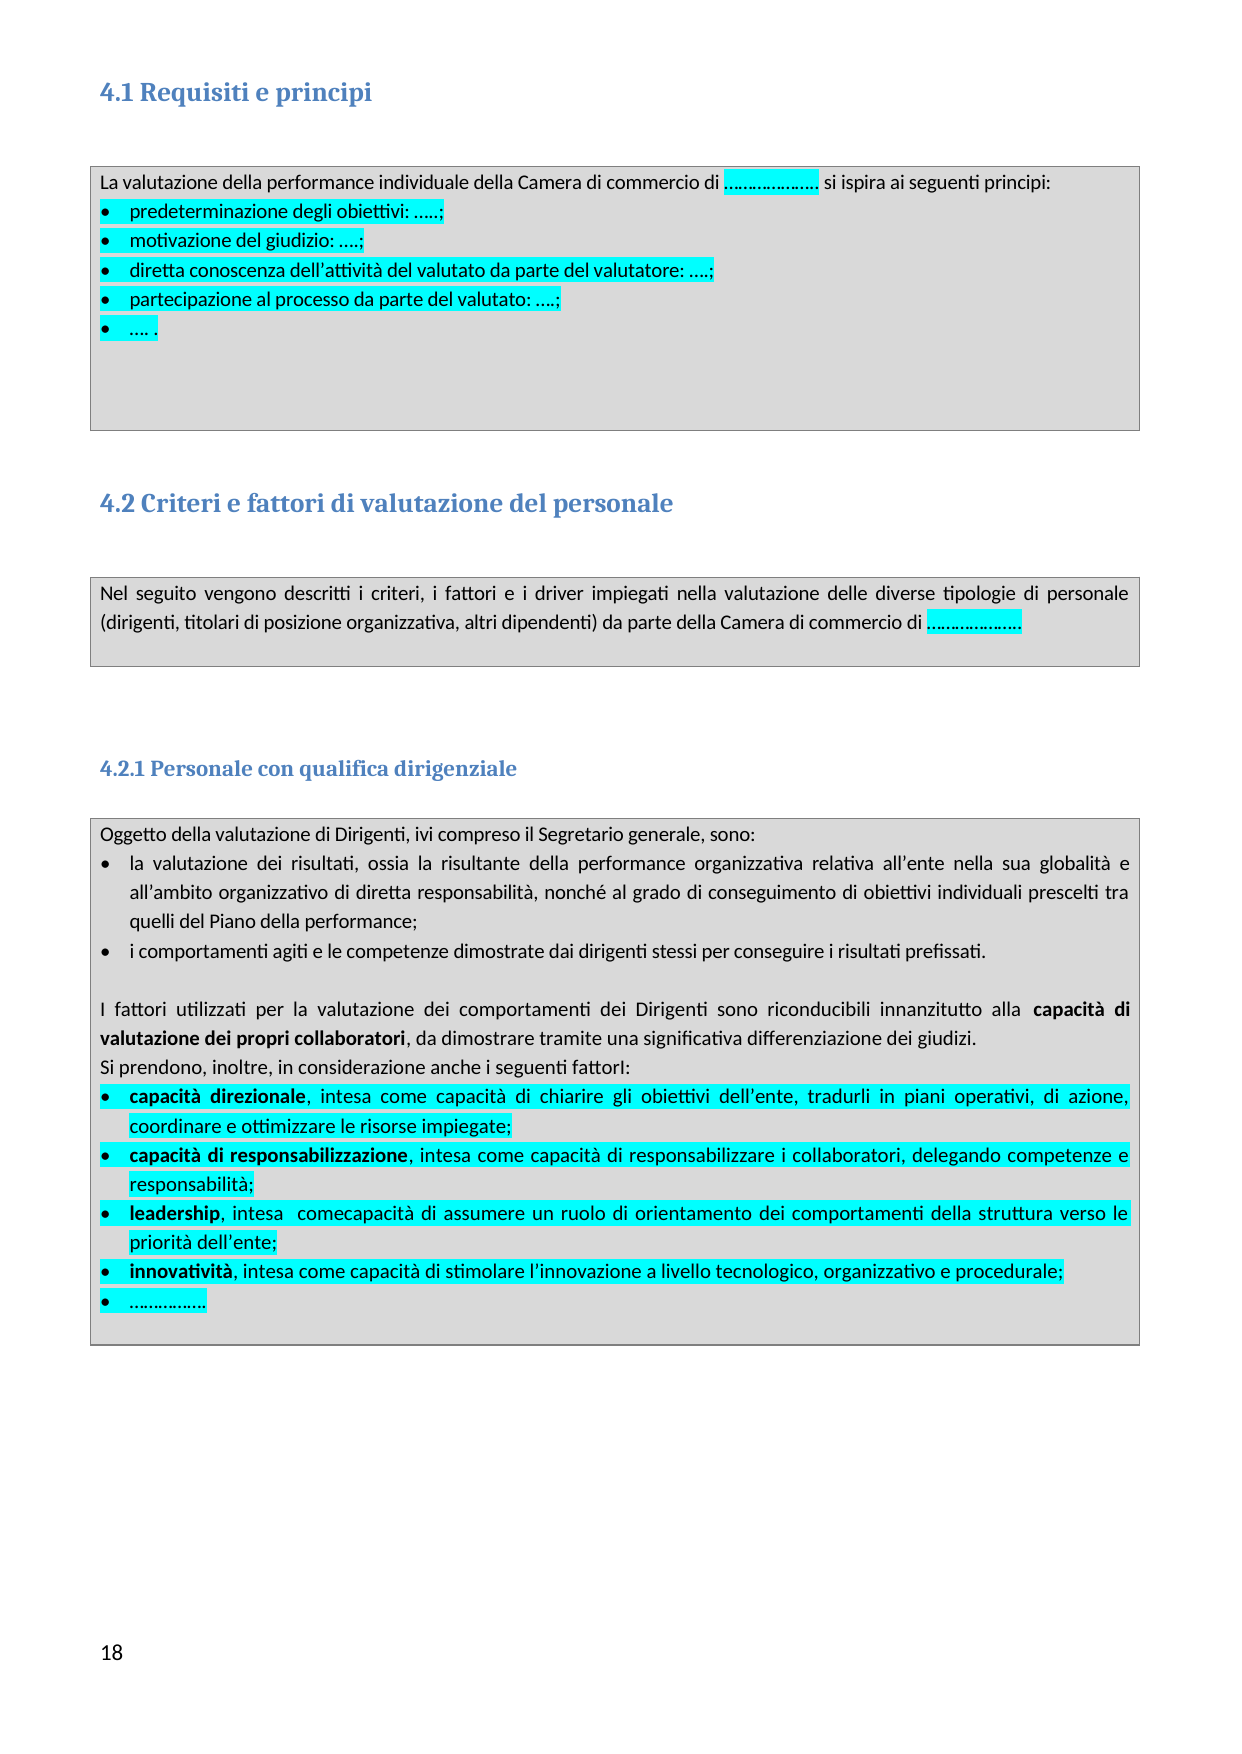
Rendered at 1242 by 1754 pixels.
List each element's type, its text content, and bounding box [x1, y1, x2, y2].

list …. . [91, 312, 1139, 341]
text Si prendono, inoltre, in considerazione anche i seguenti fattorI: [91, 1051, 1139, 1080]
subtitle 4.1 Requisiti e principi [100, 77, 1142, 108]
list la valutazione dei risultati, ossia la risultante della performance organizzativa relativa all’ente nella sua globalità e all’ambito organizzativo di diretta responsabilità, nonché al grado di conseguimento di obiettivi individuali prescelti tra quelli del Piano della performance; [91, 847, 1139, 934]
list capacità direzionale, intesa come capacità di chiarire gli obiettivi dell’ente, tradurli in piani operativi, di azione, coordinare e ottimizzare le risorse impiegate; [91, 1081, 1139, 1138]
list capacità di responsabilizzazione, intesa come capacità di responsabilizzare i collaboratori, delegando competenze e responsabilità; [91, 1139, 1139, 1197]
list motivazione del giudizio: ….; [91, 224, 1139, 253]
text I fattori utilizzati per la valutazione dei comportamenti dei Dirigenti sono riconducibili innanzitutto alla capacità di valutazione dei propri collaboratori, da dimostrare tramite una significativa differenziazione dei giudizi. [91, 993, 1139, 1051]
subtitle 4.2.1 Personale con qualifica dirigenziale [100, 756, 1142, 782]
list i comportamenti agiti e le competenze dimostrate dai dirigenti stessi per conseguire i risultati prefissati. [91, 935, 1139, 963]
text La valutazione della performance individuale della Camera di commercio di ……………….. si ispira ai seguenti principi: [91, 167, 1139, 195]
list innovatività, intesa come capacità di stimolare l’innovazione a livello tecnologico, organizzativo e procedurale; [91, 1256, 1139, 1284]
list diretta conoscenza dell’attività del valutato da parte del valutatore: ….; [91, 254, 1139, 282]
list ……………. [91, 1285, 1139, 1313]
list leadership, intesa comecapacità di assumere un ruolo di orientamento dei comportamenti della struttura verso le priorità dell’ente; [91, 1197, 1139, 1255]
text Nel seguito vengono descritti i criteri, i fattori e i driver impiegati nella valutazione delle diverse tipologie di personale (dirigenti, titolari di posizione organizzativa, altri dipendenti) da parte della Camera di commercio di ……………….. [91, 578, 1139, 634]
list predeterminazione degli obiettivi: …..; [91, 195, 1139, 224]
subtitle 4.2 Criteri e fattori di valutazione del personale [100, 488, 1142, 519]
list partecipazione al processo da parte del valutato: ….; [91, 283, 1139, 311]
text Oggetto della valutazione di Dirigenti, ivi compreso il Segretario generale, sono: [91, 819, 1139, 847]
